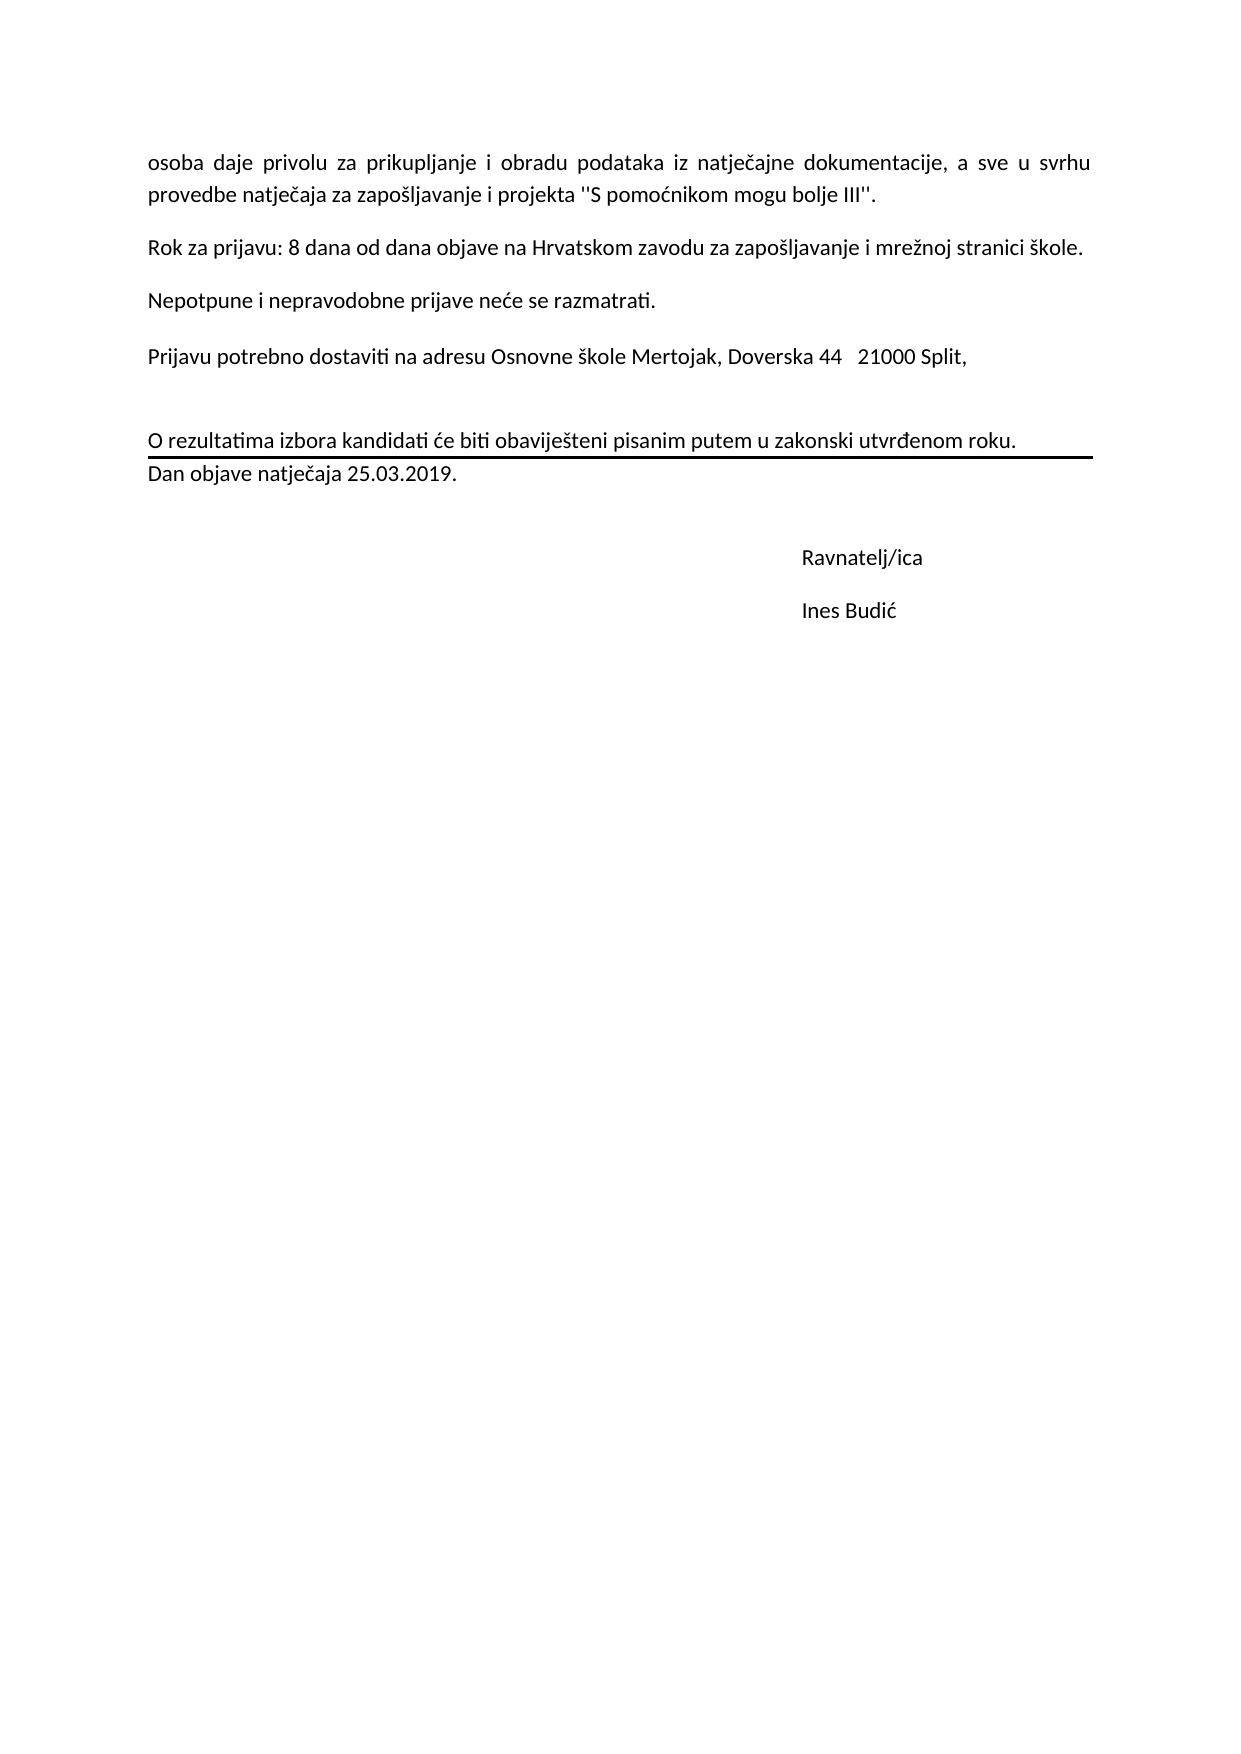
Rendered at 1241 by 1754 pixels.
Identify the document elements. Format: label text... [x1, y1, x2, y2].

text Ravnatelj/ica [148, 543, 1093, 571]
text Rok za prijavu: 8 dana od dana objave na Hrvatskom zavodu za zapošljavanje i mrežnoj stranici škole. [148, 233, 1093, 261]
text Ines Budić [148, 596, 1093, 624]
text O rezultatima izbora kandidati će biti obaviješteni pisanim putem u zakonski utvrđenom roku. [148, 426, 1093, 456]
text Prijavu potrebno dostaviti na adresu Osnovne škole Mertojak, Doverska 44 21000 Split, [148, 342, 1093, 370]
text Dan objave natječaja 25.03.2019. [148, 459, 1093, 487]
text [148, 148, 1093, 208]
text Nepotpune i nepravodobne prijave neće se razmatrati. [148, 286, 1093, 314]
